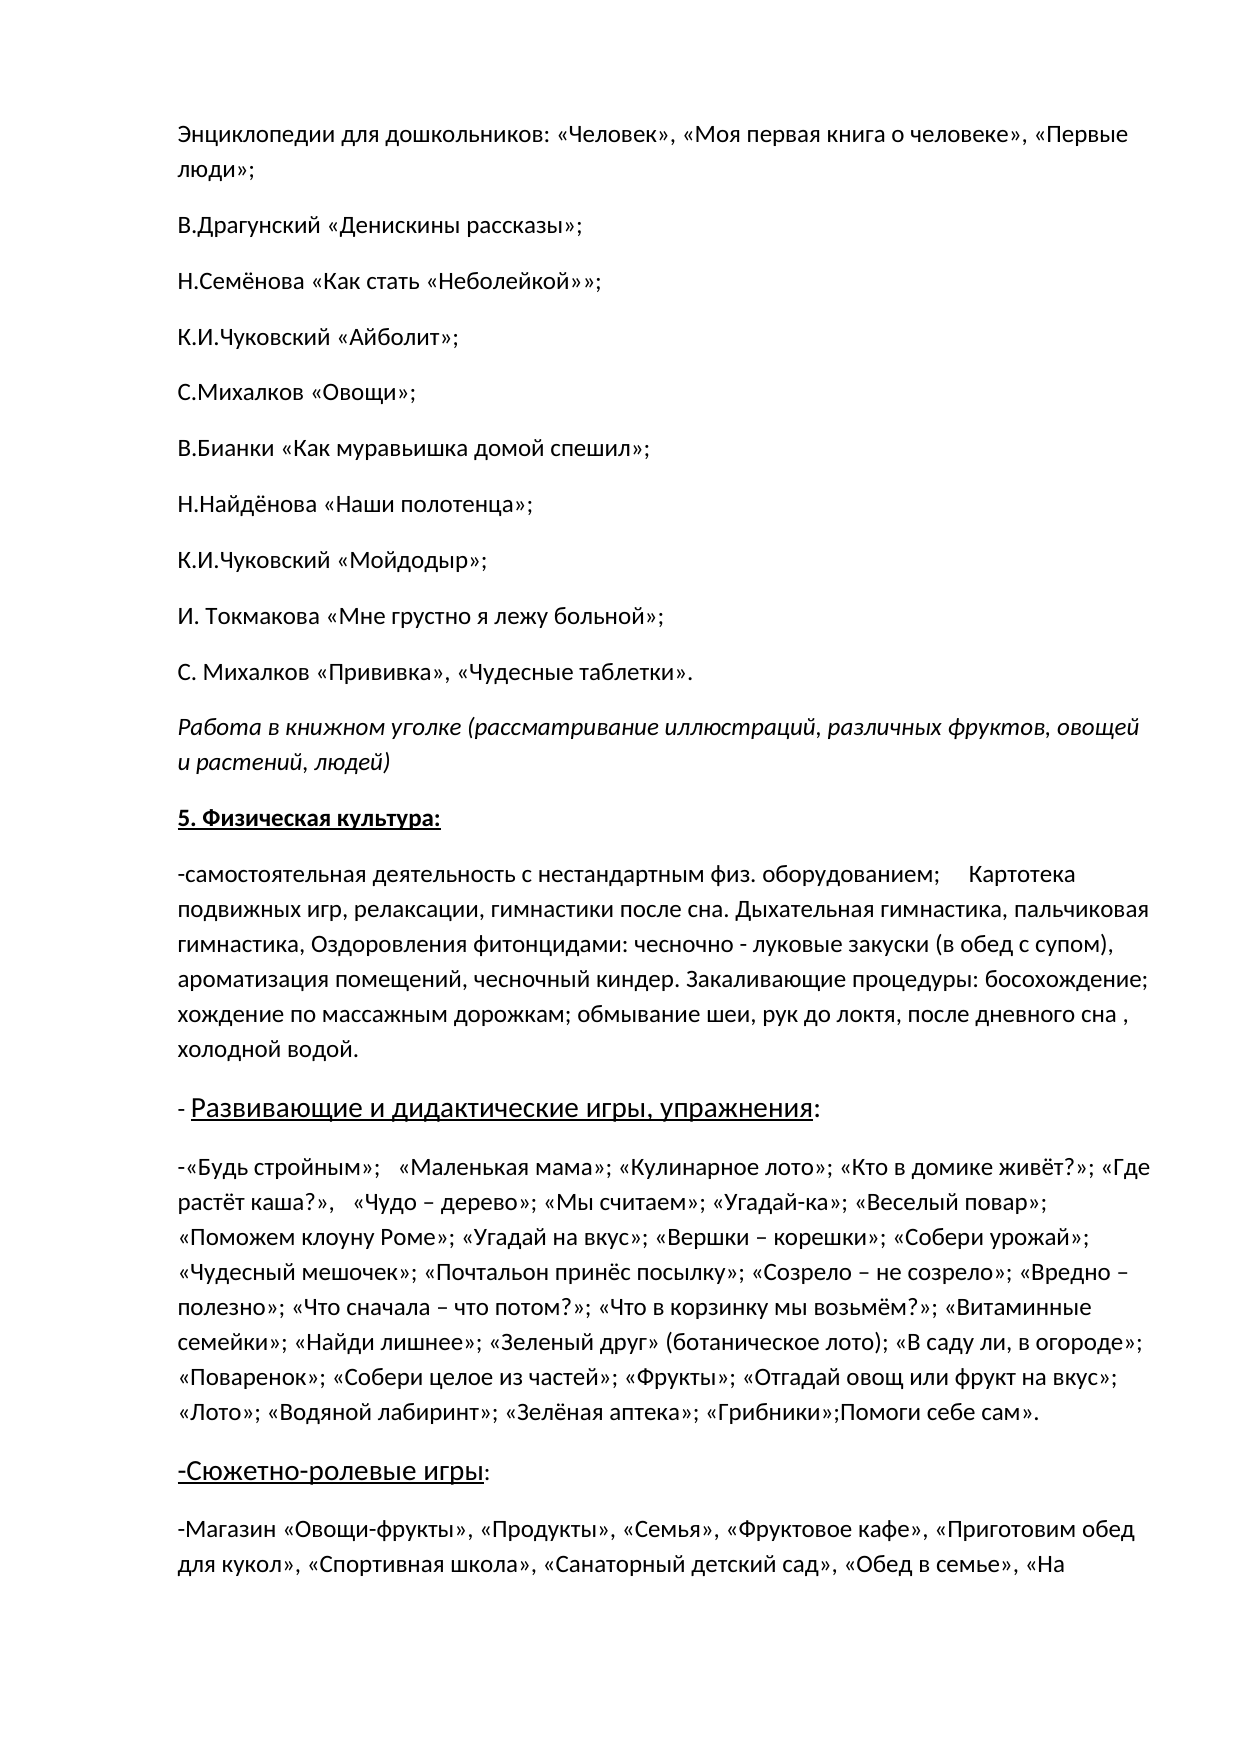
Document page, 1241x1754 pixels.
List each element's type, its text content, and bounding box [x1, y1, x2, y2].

text -самостоятельная деятельность с нестандартным физ. оборудованием; Картотека подвижных игр, релаксации, гимнастики после сна. Дыхательная гимнастика, пальчиковая гимнастика, Оздоровления фитонцидами: чесночно - луковые закуски (в обед с супом), ароматизация помещений, чесночный киндер. Закаливающие процедуры: босохождение; хождение по массажным дорожкам; обмывание шеи, рук до локтя, после дневного сна , холодной водой. [177, 858, 1152, 1064]
text Энциклопедии для дошкольников: «Человек», «Моя первая книга о человеке», «Первые люди»; [177, 118, 1152, 184]
text С. Михалков «Прививка», «Чудесные таблетки». [177, 656, 1152, 686]
text В.Бианки «Как муравьишка домой спешил»; [177, 432, 1152, 463]
text -«Будь стройным»; «Маленькая мама»; «Кулинарное лото»; «Кто в домике живёт?»; «Где растёт каша?», «Чудо – дерево»; «Мы считаем»; «Угадай-ка»; «Веселый повар»; «Поможем клоуну Роме»; «Угадай на вкус»; «Вершки – корешки»; «Собери урожай»; «Чудесный мешочек»; «Почтальон принёс посылку»; «Созрело – не созрело»; «Вредно – полезно»; «Что сначала – что потом?»; «Что в корзинку мы возьмём?»; «Витаминные семейки»; «Найди лишнее»; «Зеленый друг» (ботаническое лото); «В саду ли, в огороде»; «Поваренок»; «Собери целое из частей»; «Фрукты»; «Отгадай овощ или фрукт на вкус»; «Лото»; «Водяной лабиринт»; «Зелёная аптека»; «Грибники»;Помоги себе сам». [177, 1151, 1152, 1426]
text 5. Физическая культура: [177, 802, 1152, 833]
text -Сюжетно-ролевые игры: [177, 1452, 1152, 1487]
text В.Драгунский «Денискины рассказы»; [177, 209, 1152, 239]
text С.Михалков «Овощи»; [177, 376, 1152, 407]
text К.И.Чуковский «Мойдодыр»; [177, 544, 1152, 574]
text И. Токмакова «Мне грустно я лежу больной»; [177, 600, 1152, 630]
text - Развивающие и дидактические игры, упражнения: [177, 1089, 1152, 1124]
text К.И.Чуковский «Айболит»; [177, 321, 1152, 351]
text Н.Найдёнова «Наши полотенца»; [177, 488, 1152, 519]
text Н.Семёнова «Как стать «Неболейкой»»; [177, 265, 1152, 295]
text Работа в книжном уголке (рассматривание иллюстраций, различных фруктов, овощей и растений, людей) [177, 711, 1152, 777]
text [177, 1513, 1152, 1579]
